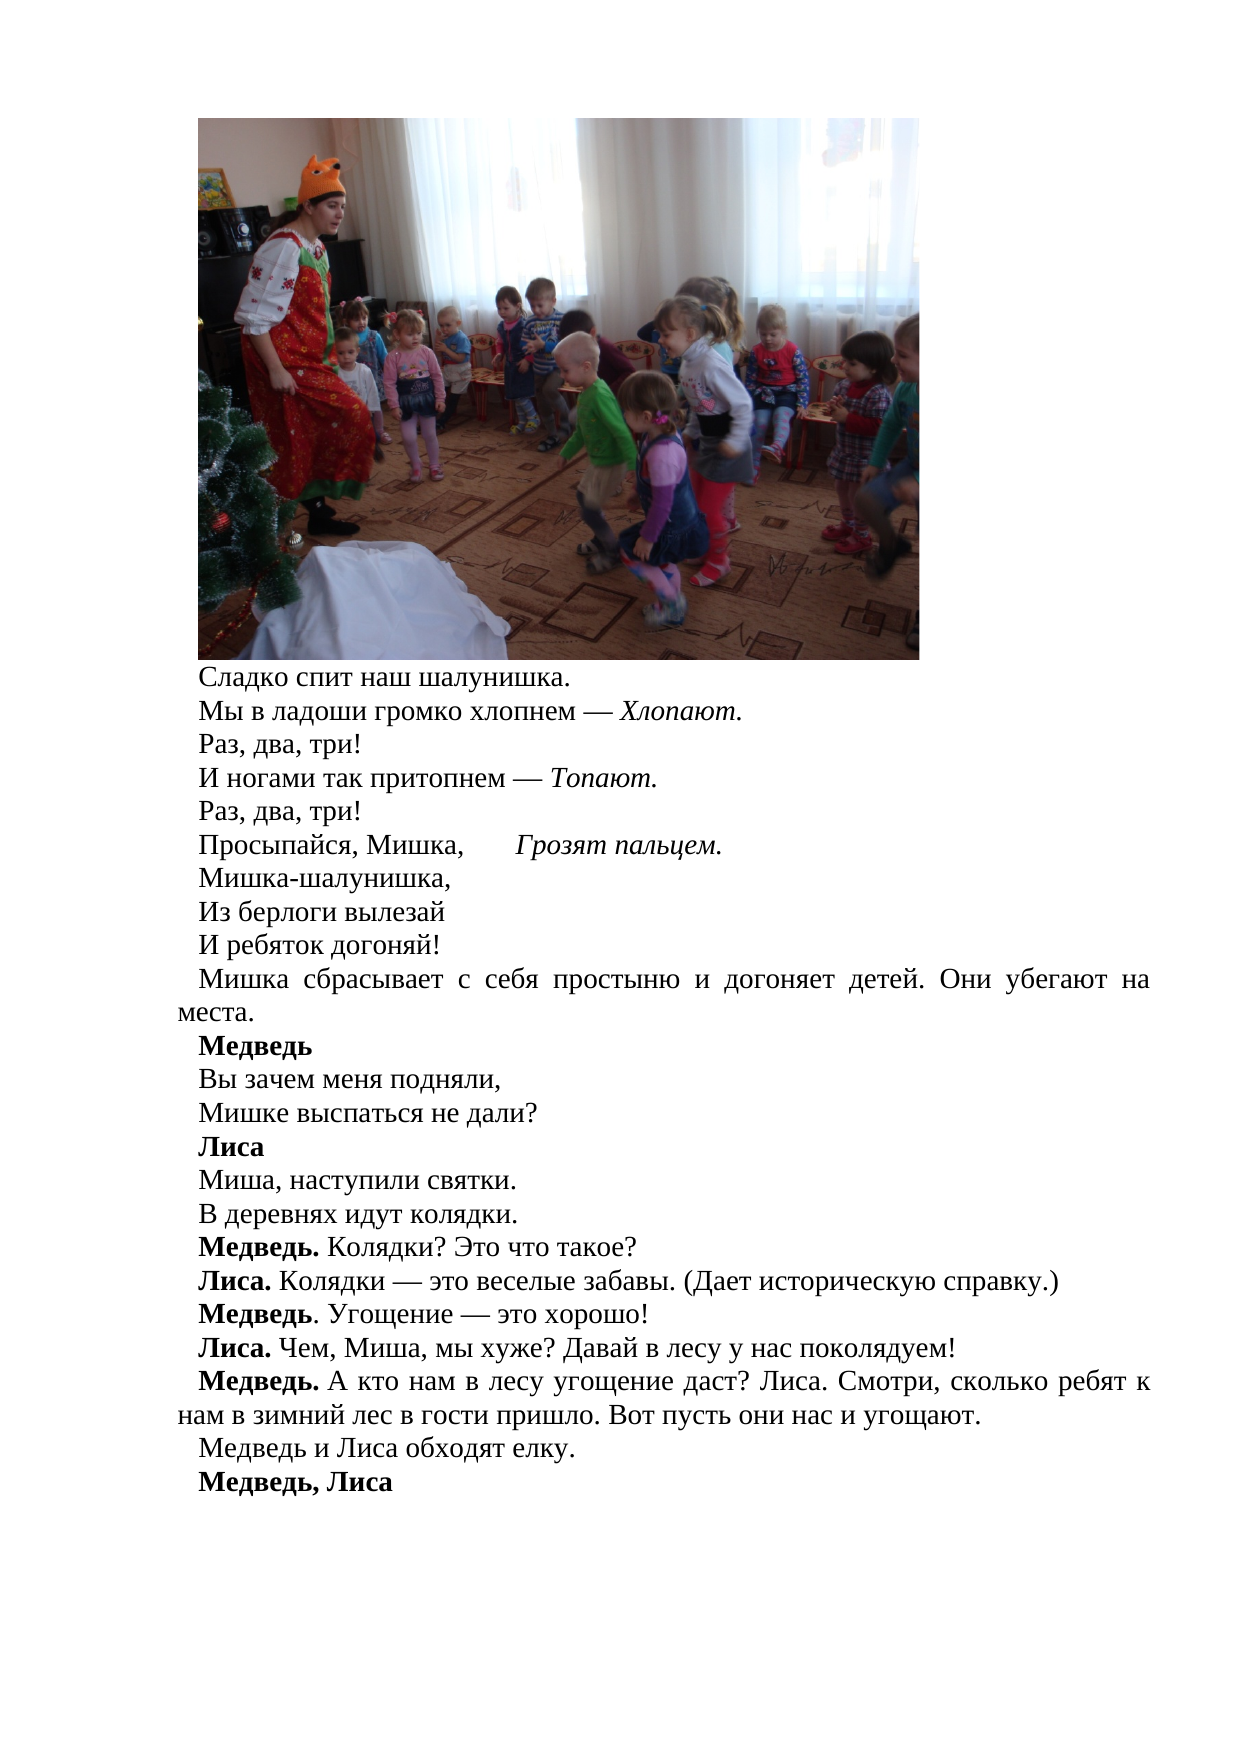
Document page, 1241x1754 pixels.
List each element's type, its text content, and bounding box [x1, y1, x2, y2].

text Лиса. Колядки — это веселые забавы. (Дает историческую справку.) [177, 1263, 1152, 1296]
text Просыпайся, Мишка, Грозят пальцем. [177, 827, 1152, 860]
text Мишке выспаться не дали? [177, 1095, 1152, 1129]
text Медведь. А кто нам в лесу угощение даст? Лиса. Смотри, сколько ребят к нам в зимний лес в гости пришло. Вот пусть они нас и угощают. [177, 1363, 1152, 1431]
text Лиса [177, 1129, 1152, 1162]
text И ногами так притопнем — Топают. [177, 760, 1152, 793]
text Вы зачем меня подняли, [177, 1062, 1152, 1095]
text Раз, два, три! [177, 726, 1152, 760]
picture [198, 118, 920, 660]
text Медведь. Угощение — это хорошо! [177, 1296, 1152, 1330]
text Медведь и Лиса обходят елку. [177, 1431, 1152, 1464]
text Сладко спит наш шалунишка. [177, 659, 1152, 693]
text Мишка-шалунишка, [177, 860, 1152, 894]
text В деревнях идут колядки. [177, 1196, 1152, 1229]
text Раз, два, три! [177, 793, 1152, 827]
text Медведь, Лиса [177, 1464, 1152, 1498]
text Из берлоги вылезай [177, 894, 1152, 927]
text Мы в ладоши громко хлопнем — Хлопают. [177, 693, 1152, 726]
text Медведь. Колядки? Это что такое? [177, 1229, 1152, 1263]
text Миша, наступили святки. [177, 1162, 1152, 1196]
text Медведь [177, 1028, 1152, 1062]
text Лиса. Чем, Миша, мы хуже? Давай в лесу у нас поколядуем! [177, 1330, 1152, 1363]
text Мишка сбрасывает с себя простыню и догоняет детей. Они убегают на места. [177, 961, 1152, 1028]
text И ребяток догоняй! [177, 927, 1152, 961]
